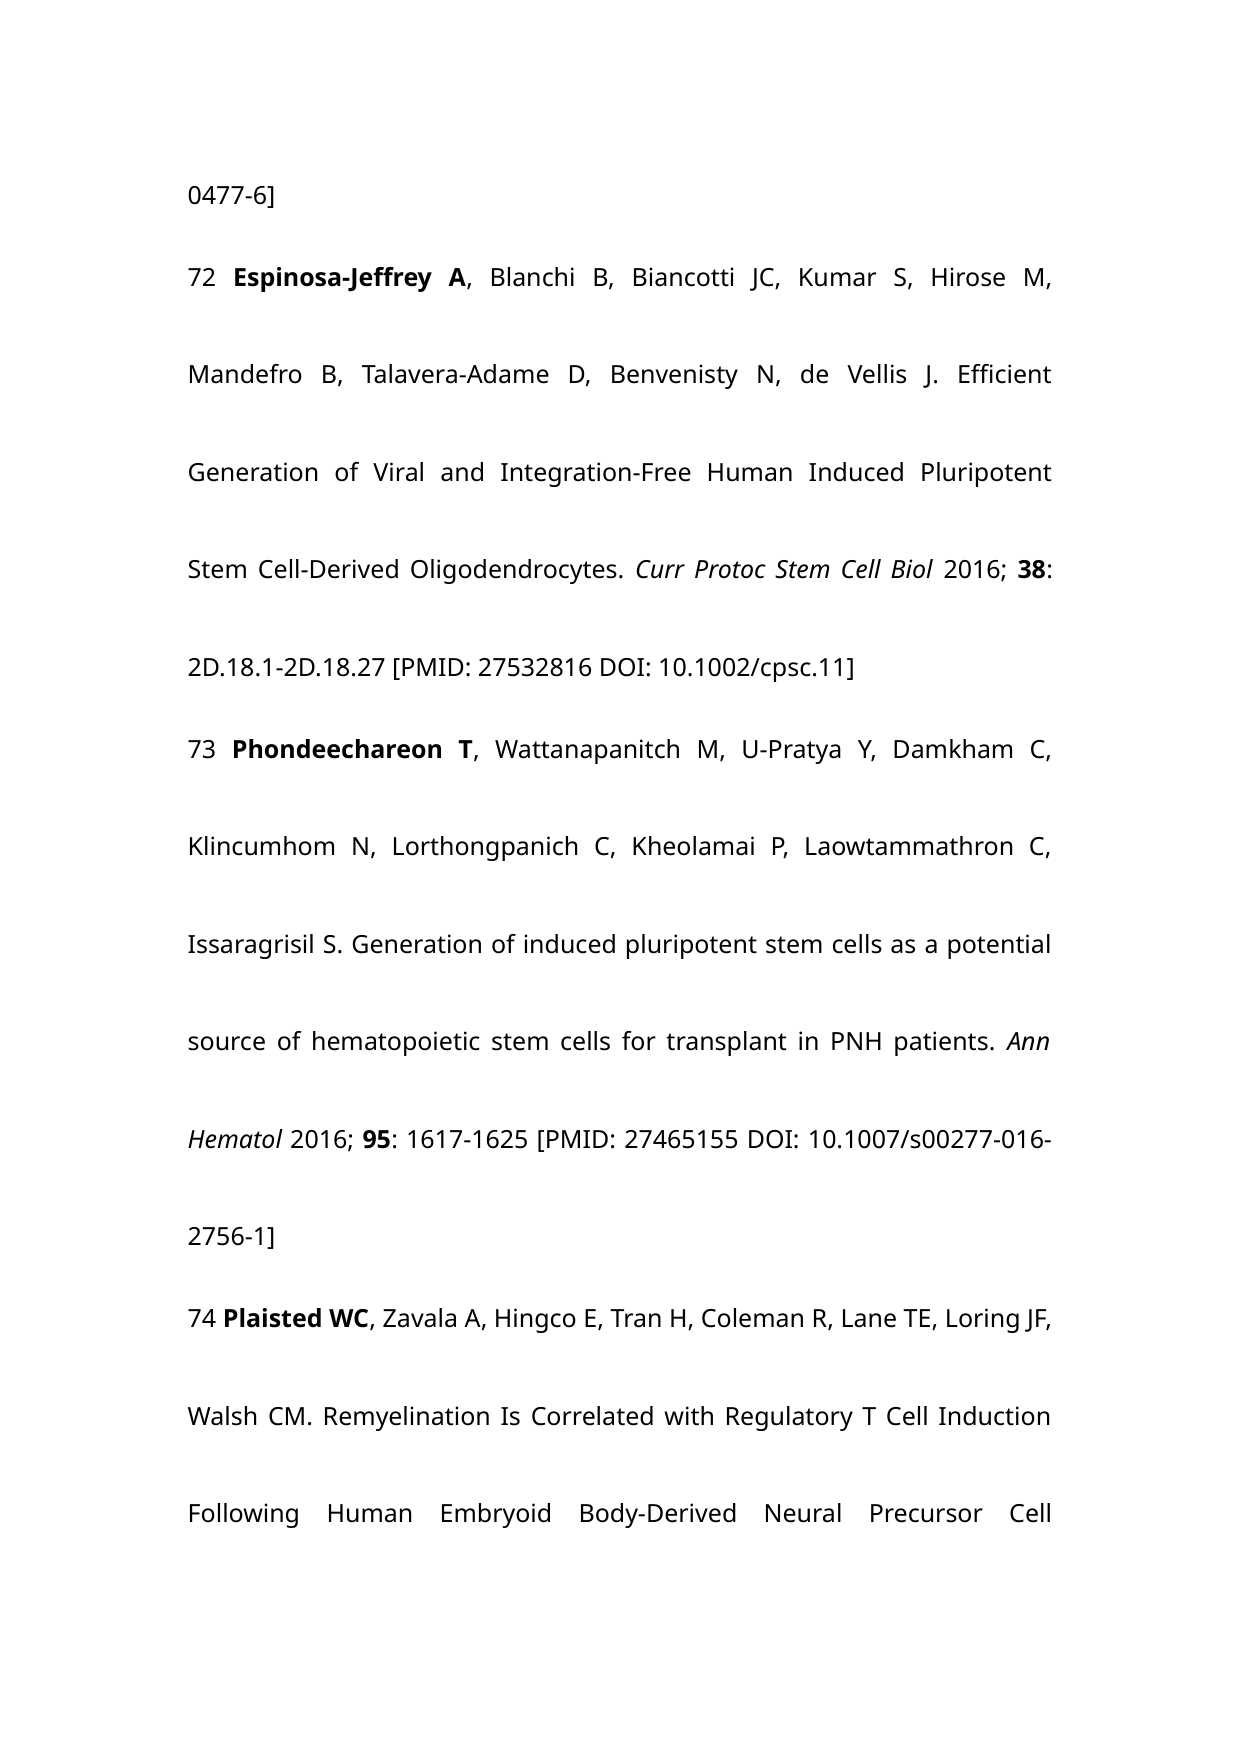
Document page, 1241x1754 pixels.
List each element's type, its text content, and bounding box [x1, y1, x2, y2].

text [187, 162, 1053, 227]
text 73 Phondeechareon T, Wattanapanitch M, U-Pratya Y, Damkham C, Klincumhom N, Lorthongpanich C, Kheolamai P, Laowtammathron C, Issaragrisil S. Generation of induced pluripotent stem cells as a potential source of hematopoietic stem cells for transplant in PNH patients. Ann Hematol 2016; 95: 1617-1625 [PMID: 27465155 DOI: 10.1007/s00277-016-2756-1] [187, 716, 1053, 1268]
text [187, 1285, 1053, 1545]
text 72 Espinosa-Jeffrey A, Blanchi B, Biancotti JC, Kumar S, Hirose M, Mandefro B, Talavera-Adame D, Benvenisty N, de Vellis J. Efficient Generation of Viral and Integration-Free Human Induced Pluripotent Stem Cell-Derived Oligodendrocytes. Curr Protoc Stem Cell Biol 2016; 38: 2D.18.1-2D.18.27 [PMID: 27532816 DOI: 10.1002/cpsc.11] [187, 244, 1053, 699]
